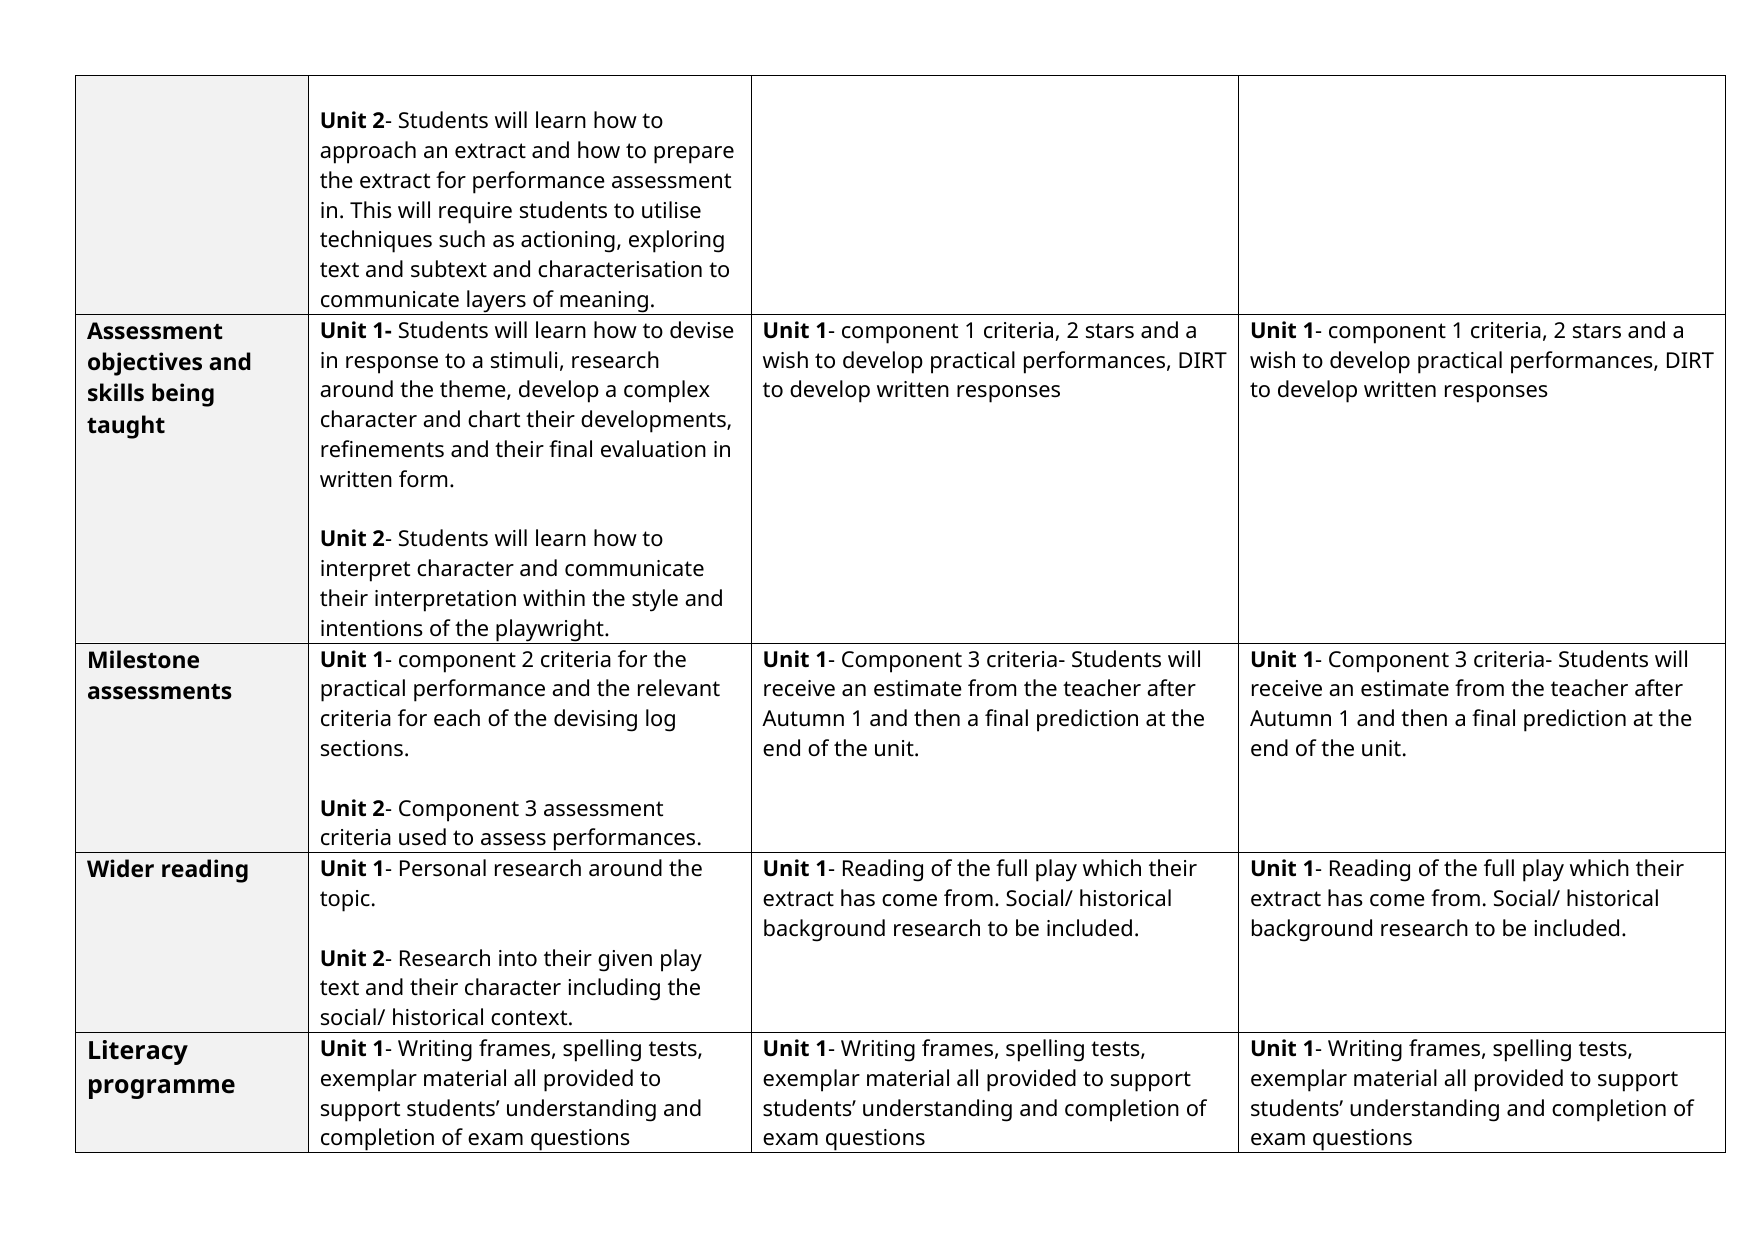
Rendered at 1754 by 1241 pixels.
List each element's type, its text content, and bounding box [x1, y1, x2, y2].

table_cell Unit 1- component 1 criteria, 2 stars and a wish to develop practical performances, DIRT to develop written responses [1239, 315, 1725, 642]
table_cell Unit 1- Component 3 criteria- Students will receive an estimate from the teacher after Autumn 1 and then a final prediction at the end of the unit. [752, 644, 1238, 852]
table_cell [309, 1033, 751, 1152]
table_cell Milestone assessments [76, 644, 308, 852]
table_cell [752, 1033, 1238, 1152]
table_cell Unit 1- Students will learn how to devise in response to a stimuli, research around the theme, develop a complex character and chart their developments, refinements and their final evaluation in written form. Unit 2- Students will learn how to interpret character and communicate their interpretation within the style and intentions of the playwright. [309, 315, 751, 642]
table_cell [752, 76, 1238, 314]
table_cell Unit 1- Reading of the full play which their extract has come from. Social/ historical background research to be included. [752, 853, 1238, 1032]
table_cell Literacy programme [76, 1033, 308, 1152]
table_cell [309, 76, 751, 314]
table_cell Assessment objectives and skills being taught [76, 315, 308, 642]
table_cell Wider reading [76, 853, 308, 1032]
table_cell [1239, 76, 1725, 314]
table_cell Unit 1- Component 3 criteria- Students will receive an estimate from the teacher after Autumn 1 and then a final prediction at the end of the unit. [1239, 644, 1725, 852]
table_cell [76, 76, 308, 314]
table_cell Unit 1- Personal research around the topic. Unit 2- Research into their given play text and their character including the social/ historical context. [309, 853, 751, 1032]
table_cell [1239, 1033, 1725, 1152]
table_cell Unit 1- component 1 criteria, 2 stars and a wish to develop practical performances, DIRT to develop written responses [752, 315, 1238, 642]
table_cell Unit 1- component 2 criteria for the practical performance and the relevant criteria for each of the devising log sections. Unit 2- Component 3 assessment criteria used to assess performances. [309, 644, 751, 852]
table_cell Unit 1- Reading of the full play which their extract has come from. Social/ historical background research to be included. [1239, 853, 1725, 1032]
